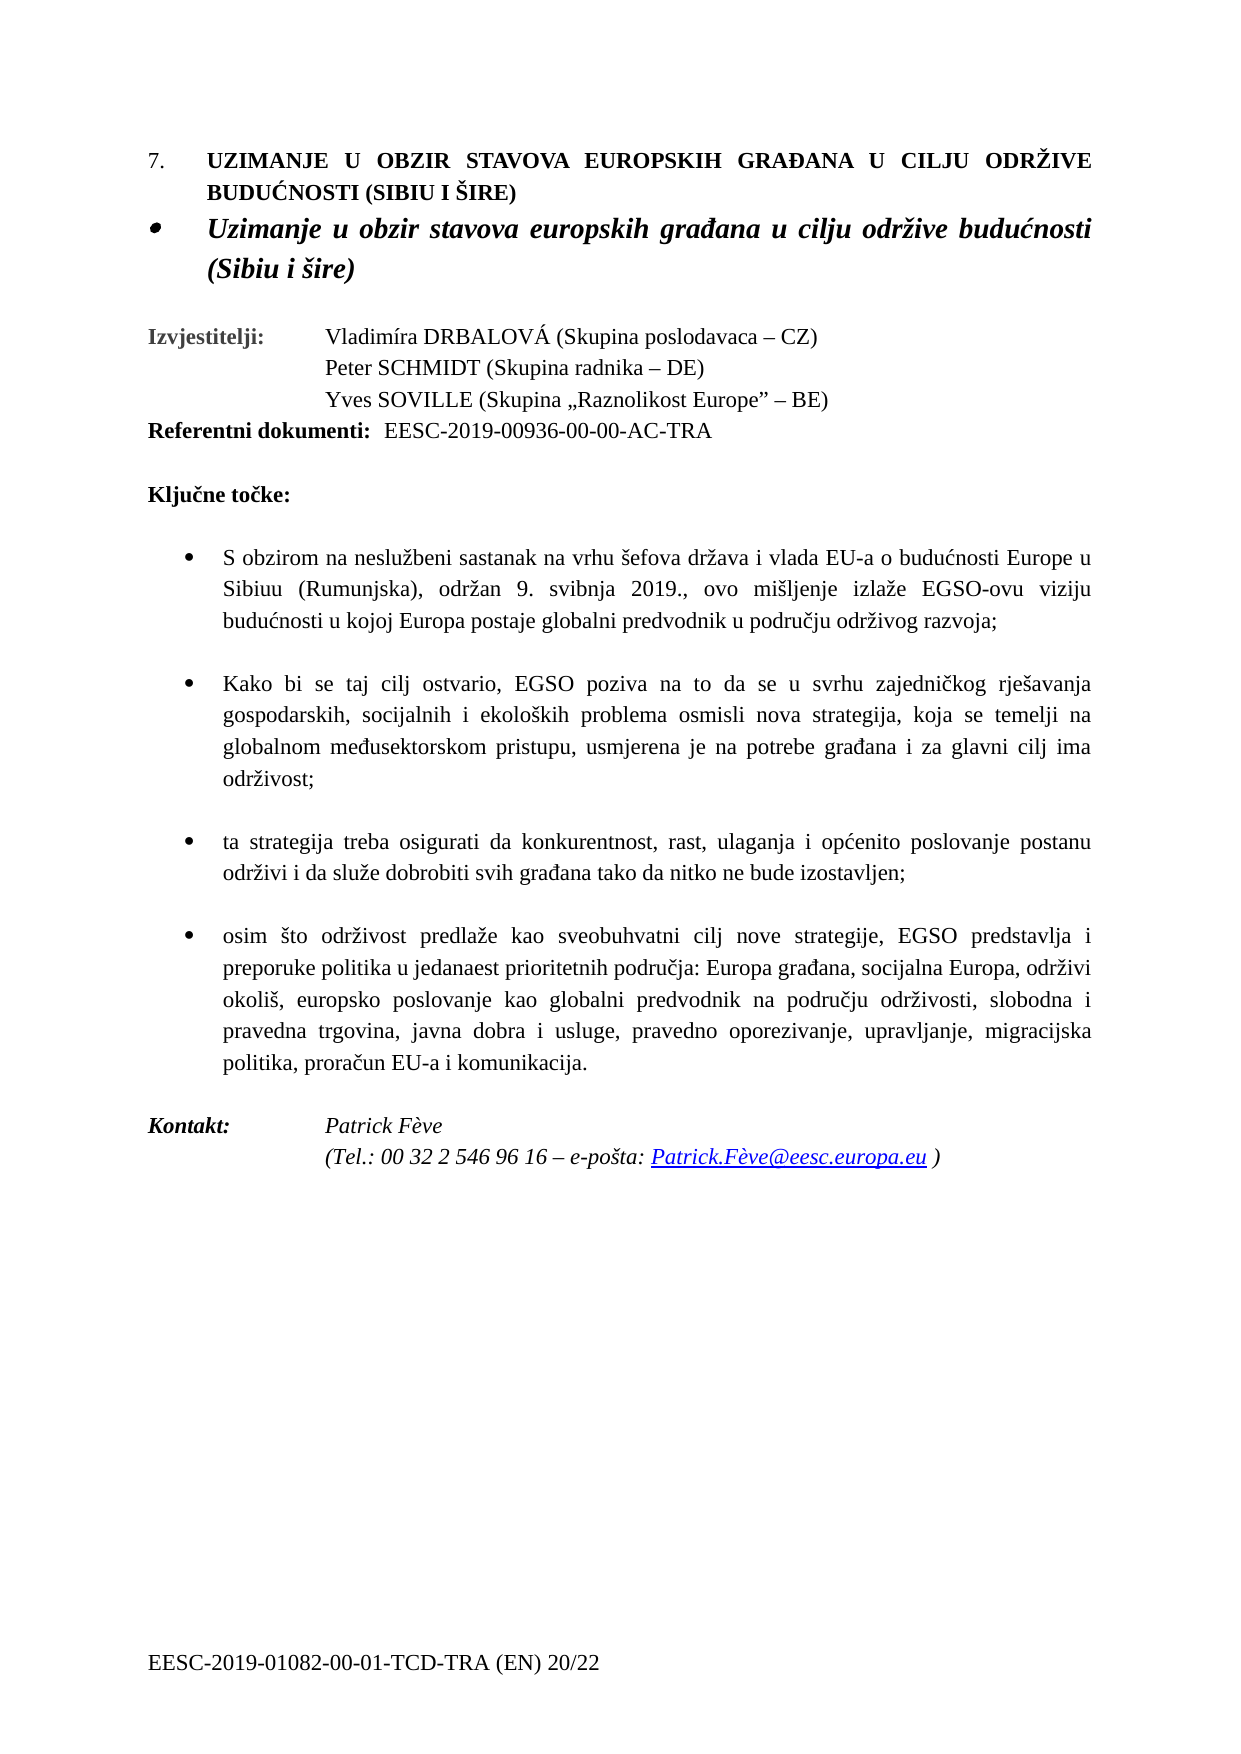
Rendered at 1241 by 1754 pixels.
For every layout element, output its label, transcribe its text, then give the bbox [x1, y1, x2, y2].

list osim što održivost predlaže kao sveobuhvatni cilj nove strategije, EGSO predstavlja i preporuke politika u jedanaest prioritetnih područja: Europa građana, socijalna Europa, održivi okoliš, europsko poslovanje kao globalni predvodnik na području održivosti, slobodna i pravedna trgovina, javna dobra i usluge, pravedno oporezivanje, upravljanje, migracijska politika, proračun EU-a i komunikacija. [185, 922, 1093, 1075]
text (Tel.: 00 32 2 546 96 16 – e-pošta: Patrick.Fève@eesc.europa.eu ) [185, 1143, 1093, 1170]
text Referentni dokumenti: EESC-2019-00936-00-00-AC-TRA [148, 417, 1093, 444]
text Kontakt: Patrick Fève [148, 1112, 1093, 1138]
list Izvjestitelji: Vladimíra DRBALOVÁ (Skupina poslodavaca – CZ) [148, 323, 1093, 349]
list S obzirom na neslužbeni sastanak na vrhu šefova država i vlada EU-a o budućnosti Europe u Sibiuu (Rumunjska), održan 9. svibnja 2019., ovo mišljenje izlaže EGSO-ovu viziju budućnosti u kojoj Europa postaje globalni predvodnik u području održivog razvoja; [185, 544, 1093, 633]
list Peter SCHMIDT (Skupina radnika – DE) [148, 354, 1093, 381]
subtitle UZIMANJE U OBZIR STAVOVA EUROPSKIH GRAĐANA U CILJU ODRŽIVE BUDUĆNOSTI (SIBIU I ŠIRE) [148, 148, 1093, 206]
text Yves SOVILLE (Skupina „Raznolikost Europe” – BE) [148, 386, 1093, 412]
text Ključne točke: [148, 481, 1093, 507]
list ta strategija treba osigurati da konkurentnost, rast, ulaganja i općenito poslovanje postanu održivi i da služe dobrobiti svih građana tako da nitko ne bude izostavljen; [185, 828, 1093, 886]
list Uzimanje u obzir stavova europskih građana u cilju održive budućnosti (Sibiu i šire) [148, 211, 1093, 284]
list Kako bi se taj cilj ostvario, EGSO poziva na to da se u svrhu zajedničkog rješavanja gospodarskih, socijalnih i ekoloških problema osmisli nova strategija, koja se temelji na globalnom međusektorskom pristupu, usmjerena je na potrebe građana i za glavni cilj ima održivost; [185, 670, 1093, 791]
